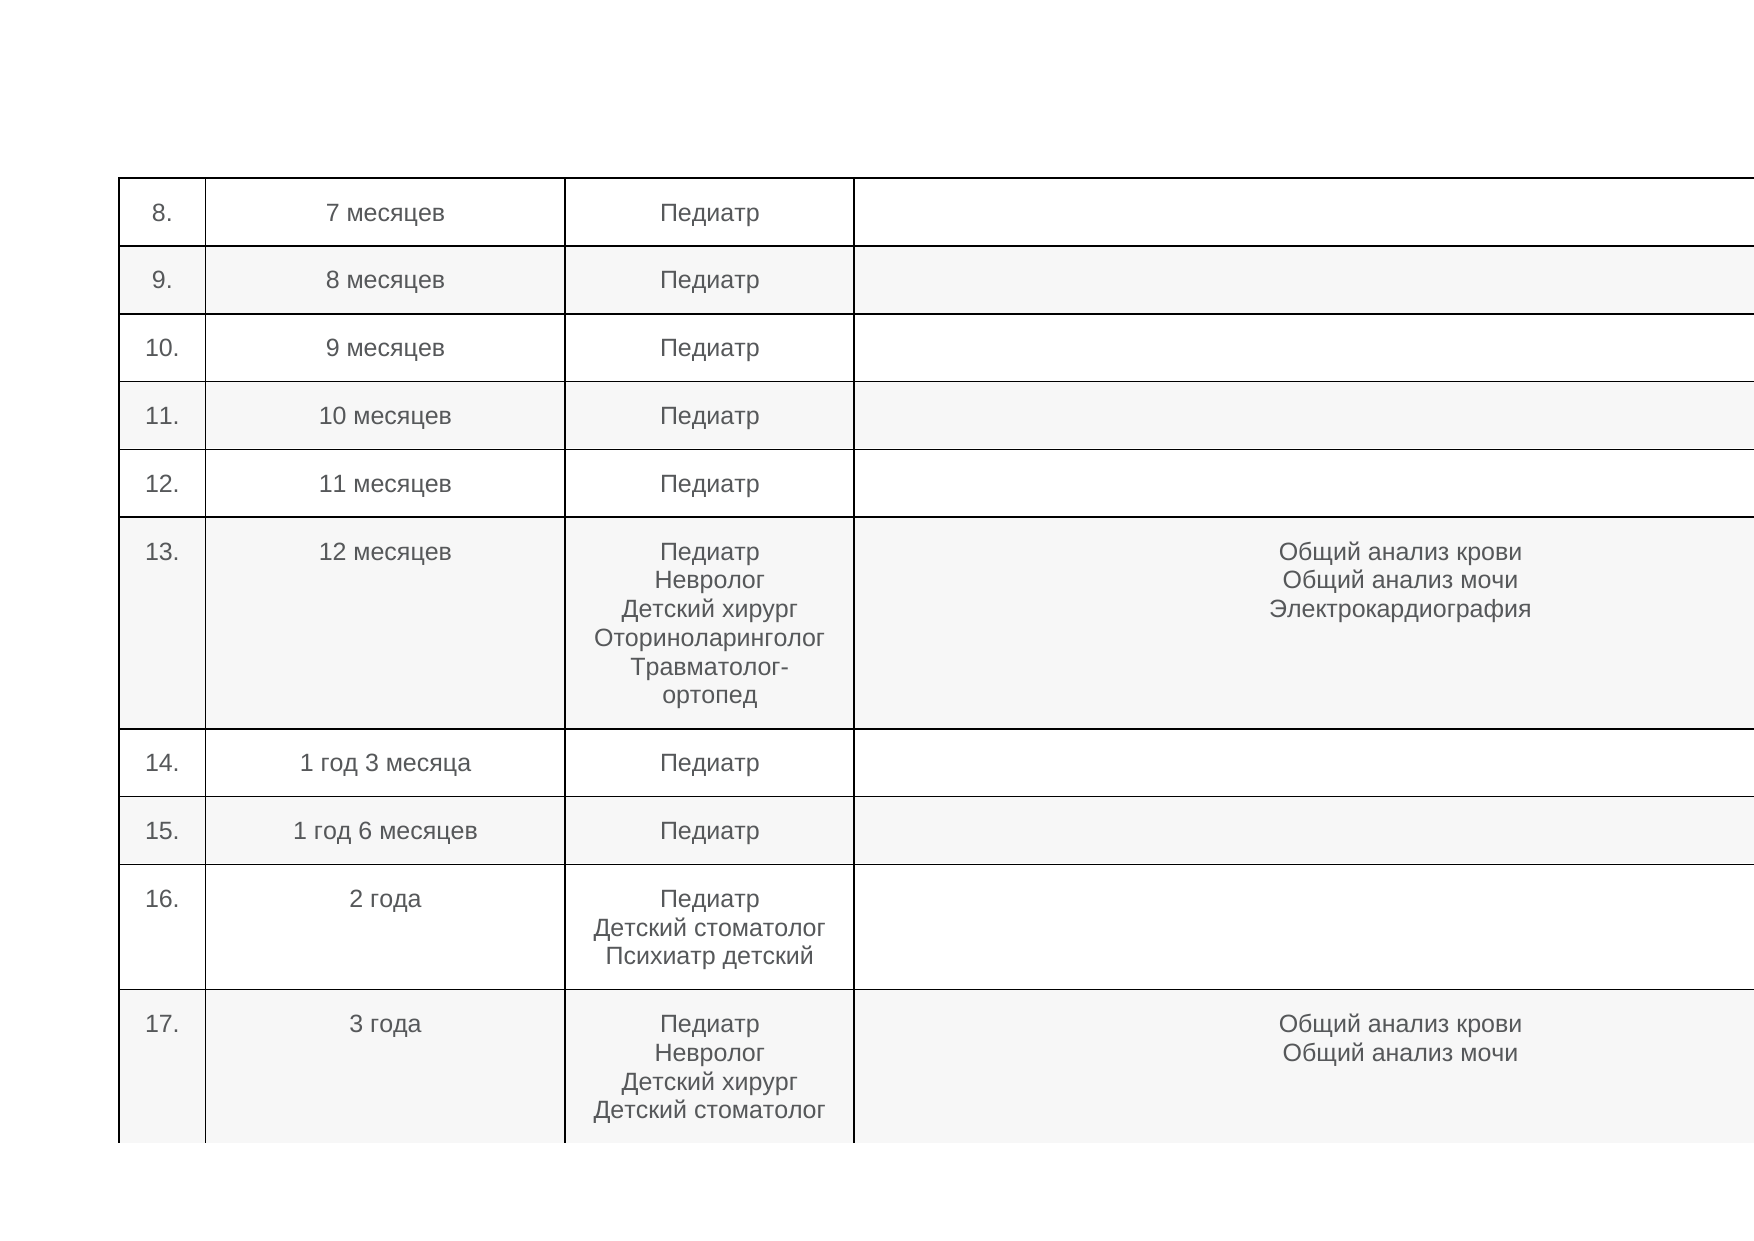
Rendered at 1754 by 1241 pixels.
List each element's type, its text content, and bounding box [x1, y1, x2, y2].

table_cell 8 месяцев [206, 247, 564, 313]
table_cell 1 год 3 месяца [206, 730, 564, 796]
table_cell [855, 990, 1754, 1143]
table_cell Педиатр [566, 450, 853, 516]
table_cell 12. [120, 450, 205, 516]
table_cell [855, 179, 1754, 245]
table_cell 16. [120, 865, 205, 989]
table_cell 11 месяцев [206, 450, 564, 516]
table_cell [855, 730, 1754, 796]
table_cell [855, 382, 1754, 448]
table_cell Педиатр [566, 315, 853, 381]
table_cell 14. [120, 730, 205, 796]
table_cell 2 года [206, 865, 564, 989]
table_cell 10 месяцев [206, 382, 564, 448]
table_cell 13. [120, 518, 205, 728]
table_cell 1 год 6 месяцев [206, 797, 564, 863]
table_cell Педиатр [566, 179, 853, 245]
table_cell 15. [120, 797, 205, 863]
table_cell 9 месяцев [206, 315, 564, 381]
table_cell Педиатр [566, 382, 853, 448]
table_cell 17. [120, 990, 205, 1143]
table_cell [855, 315, 1754, 381]
table_cell 7 месяцев [206, 179, 564, 245]
table_cell Педиатр [566, 797, 853, 863]
table_cell [855, 450, 1754, 516]
table_cell Педиатр Невролог Детский хирург Оториноларинголог Травматолог-ортопед [566, 518, 853, 728]
table_cell Педиатр [566, 247, 853, 313]
table_cell Педиатр Детский стоматолог Психиатр детский [566, 865, 853, 989]
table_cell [566, 990, 853, 1143]
table_cell 11. [120, 382, 205, 448]
table_cell 9. [120, 247, 205, 313]
table_cell 10. [120, 315, 205, 381]
table_cell [855, 247, 1754, 313]
table_cell 8. [120, 179, 205, 245]
table_cell 12 месяцев [206, 518, 564, 728]
table_cell [855, 865, 1754, 989]
table_cell Педиатр [566, 730, 853, 796]
table_cell 3 года [206, 990, 564, 1143]
table_cell Общий анализ крови Общий анализ мочи Электрокардиография [855, 518, 1754, 728]
table_cell [855, 797, 1754, 863]
